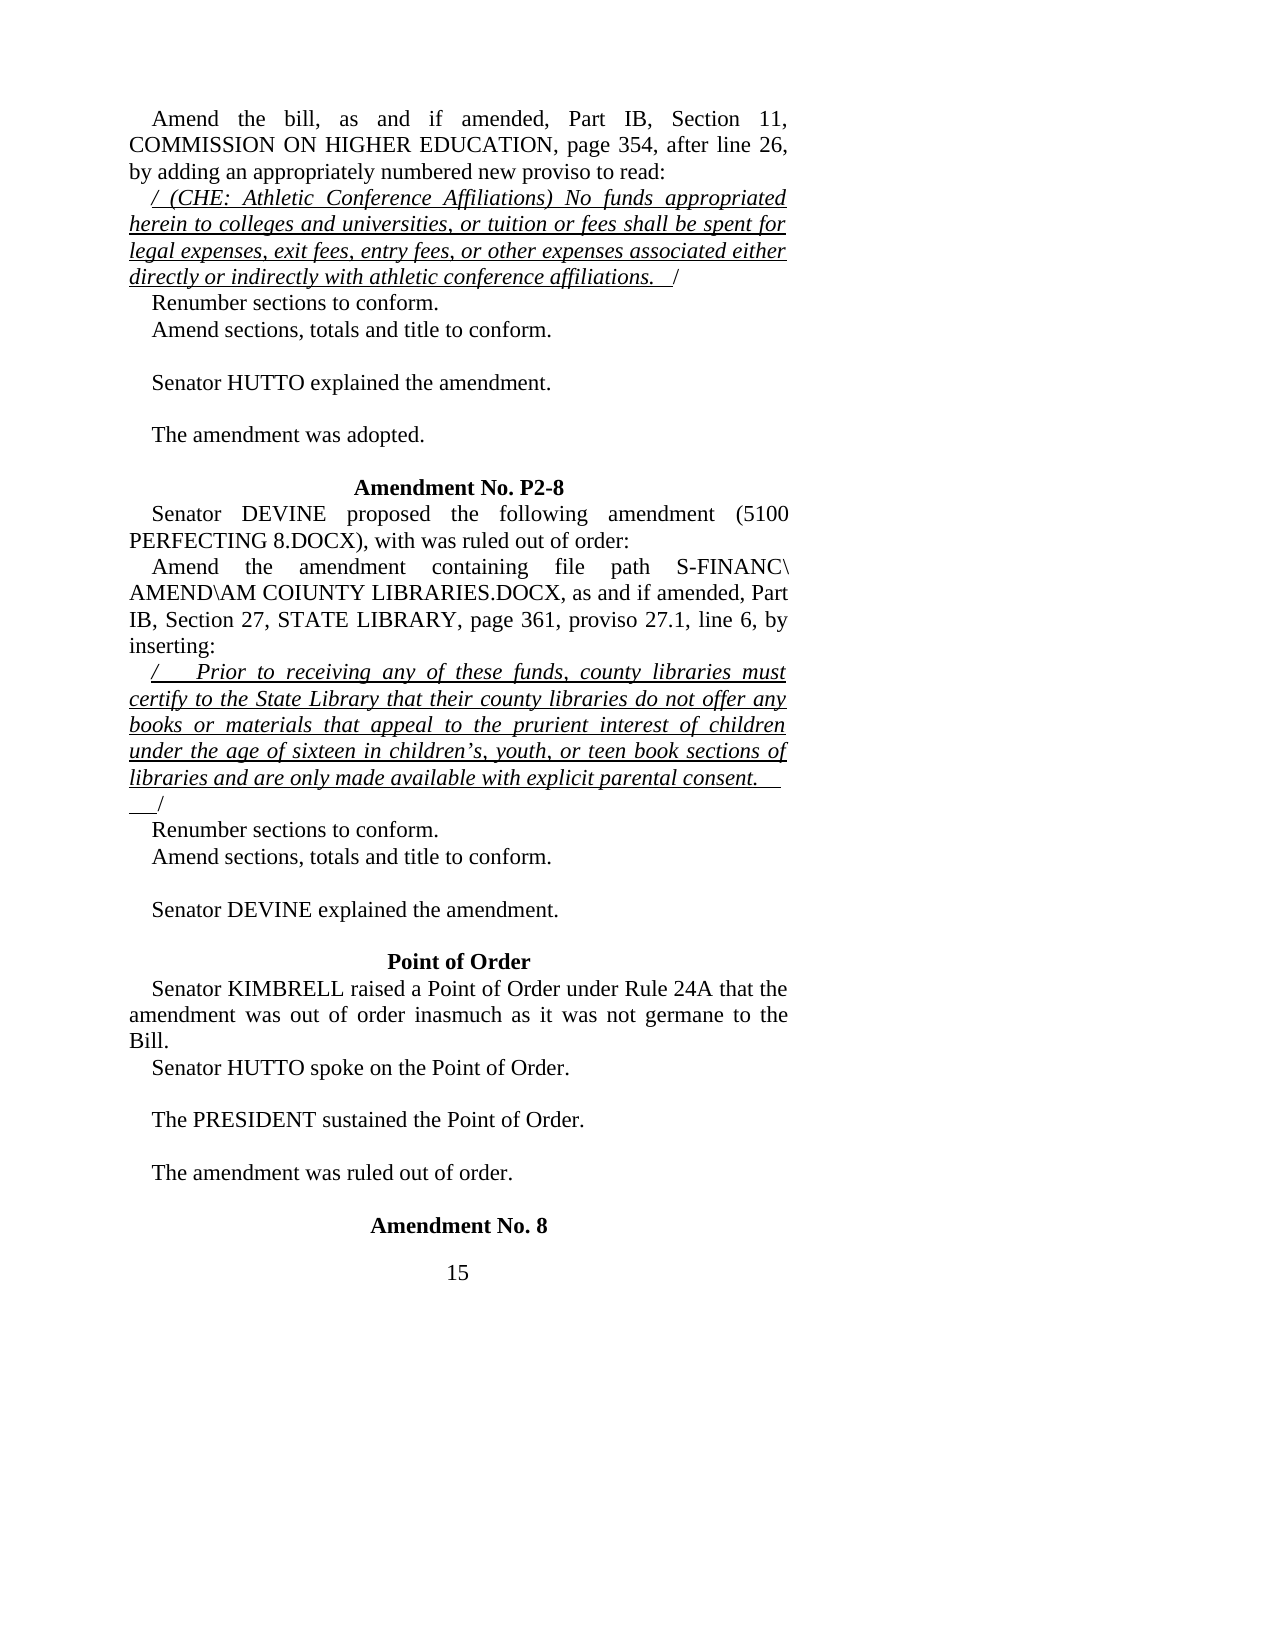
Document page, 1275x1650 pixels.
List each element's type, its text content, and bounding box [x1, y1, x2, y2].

text Point of Order [129, 948, 789, 975]
text Amendment No. 8 [129, 1212, 789, 1238]
text The PRESIDENT sustained the Point of Order. [129, 1106, 789, 1133]
text The amendment was ruled out of order. [129, 1159, 789, 1186]
text The amendment was adopted. [129, 421, 789, 448]
text Amend sections, totals and title to conform. [129, 843, 789, 869]
text Amend the amendment containing file path S-FINANC\ AMEND\AM COIUNTY LIBRARIES.DOCX, as and if amended, Part IB, Section 27, STATE LIBRARY, page 361, proviso 27.1, line 6, by inserting: [129, 553, 789, 658]
text Senator DEVINE proposed the following amendment (5100 PERFECTING 8.DOCX), with was ruled out of order: [129, 500, 789, 553]
text Senator HUTTO explained the amendment. [129, 368, 789, 395]
text Renumber sections to conform. [129, 817, 789, 843]
text Senator HUTTO spoke on the Point of Order. [129, 1054, 789, 1080]
text Renumber sections to conform. [129, 289, 789, 316]
text / (CHE: Athletic Conference Affiliations) No funds appropriated herein to colleges and universities, or tuition or fees shall be spent for legal expenses, exit fees, entry fees, or other expenses associated either directly or indirectly with athletic conference affiliations. / [129, 184, 789, 289]
text Amendment No. P2-8 [129, 474, 789, 500]
text Senator DEVINE explained the amendment. [129, 896, 789, 922]
text Senator KIMBRELL raised a Point of Order under Rule 24A that the amendment was out of order inasmuch as it was not germane to the Bill. [129, 975, 789, 1054]
text Amend sections, totals and title to conform. [129, 316, 789, 342]
text / Prior to receiving any of these funds, county libraries must certify to the State Library that their county libraries do not offer any books or materials that appeal to the prurient interest of children under the age of sixteen in children’s, youth, or teen book sections of libraries and are only made available with explicit parental consent. / [129, 658, 789, 817]
text Amend the bill, as and if amended, Part IB, Section 11, COMMISSION ON HIGHER EDUCATION, page 354, after line 26, by adding an appropriately numbered new proviso to read: [129, 105, 789, 184]
